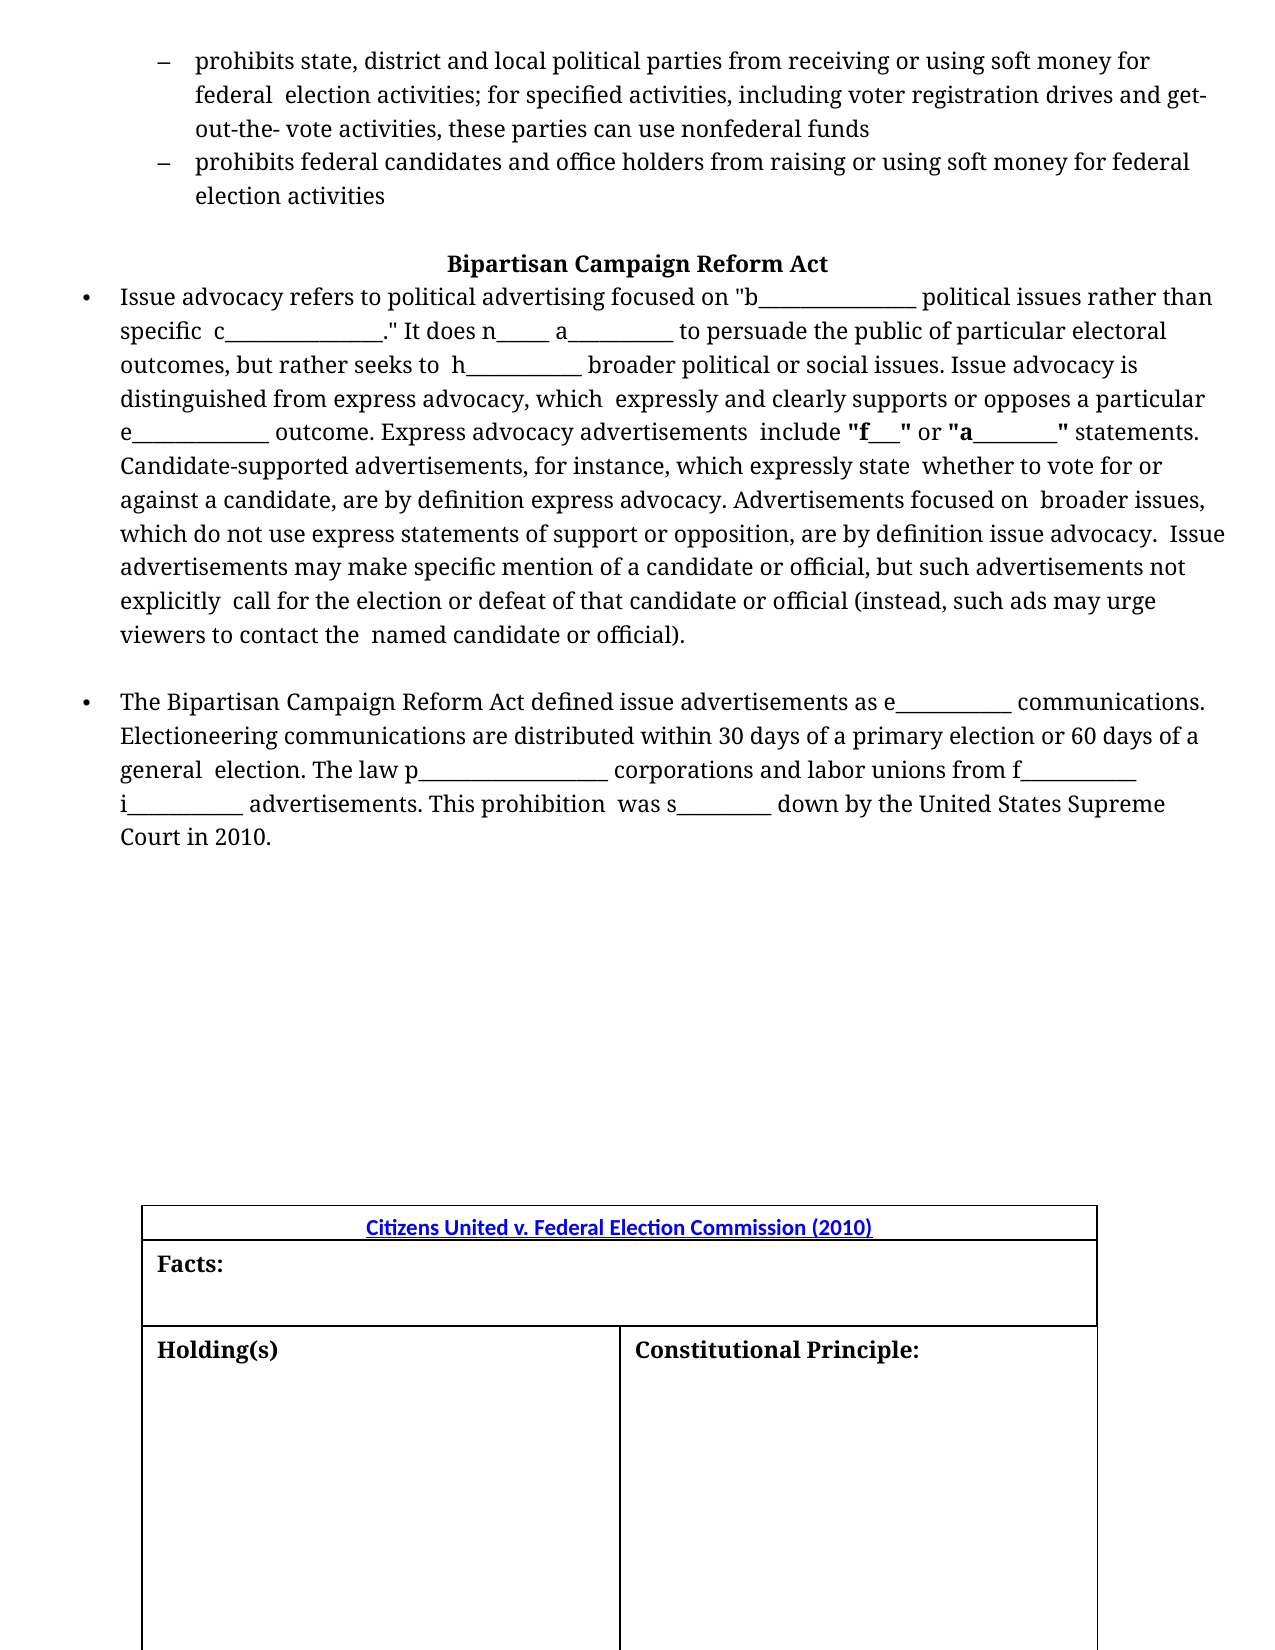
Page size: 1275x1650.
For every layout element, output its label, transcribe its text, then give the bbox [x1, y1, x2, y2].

list Issue advocacy refers to political advertising focused on "b_______________ political issues rather than speciﬁc c_______________." It does n_____ a__________ to persuade the public of particular electoral outcomes, but rather seeks to h___________ broader political or social issues. Issue advocacy is distinguished from express advocacy, which expressly and clearly supports or opposes a particular e_____________ outcome. Express advocacy advertisements include "f___" or "a________" statements. Candidate-supported advertisements, for instance, which expressly state whether to vote for or against a candidate, are by deﬁnition express advocacy. Advertisements focused on broader issues, which do not use express statements of support or opposition, are by deﬁnition issue advocacy. Issue advertisements may make speciﬁc mention of a candidate or oﬃcial, but such advertisements not explicitly call for the election or defeat of that candidate or oﬃcial (instead, such ads may urge viewers to contact the named candidate or oﬃcial). [82, 281, 1230, 650]
text Bipartisan Campaign Reform Act [45, 247, 1230, 279]
list The Bipartisan Campaign Reform Act deﬁned issue advertisements as e___________ communications. Electioneering communications are distributed within 30 days of a primary election or 60 days of a general election. The law p__________________ corporations and labor unions from f___________ i___________ advertisements. This prohibition was s_________ down by the United States Supreme Court in 2010. [82, 686, 1230, 852]
list prohibits federal candidates and oﬃce holders from raising or using soft money for federal election activities [157, 146, 1230, 211]
list prohibits state, district and local political parties from receiving or using soft money for federal election activities; for speciﬁed activities, including voter registration drives and get-out-the- vote activities, these parties can use nonfederal funds [157, 45, 1230, 144]
